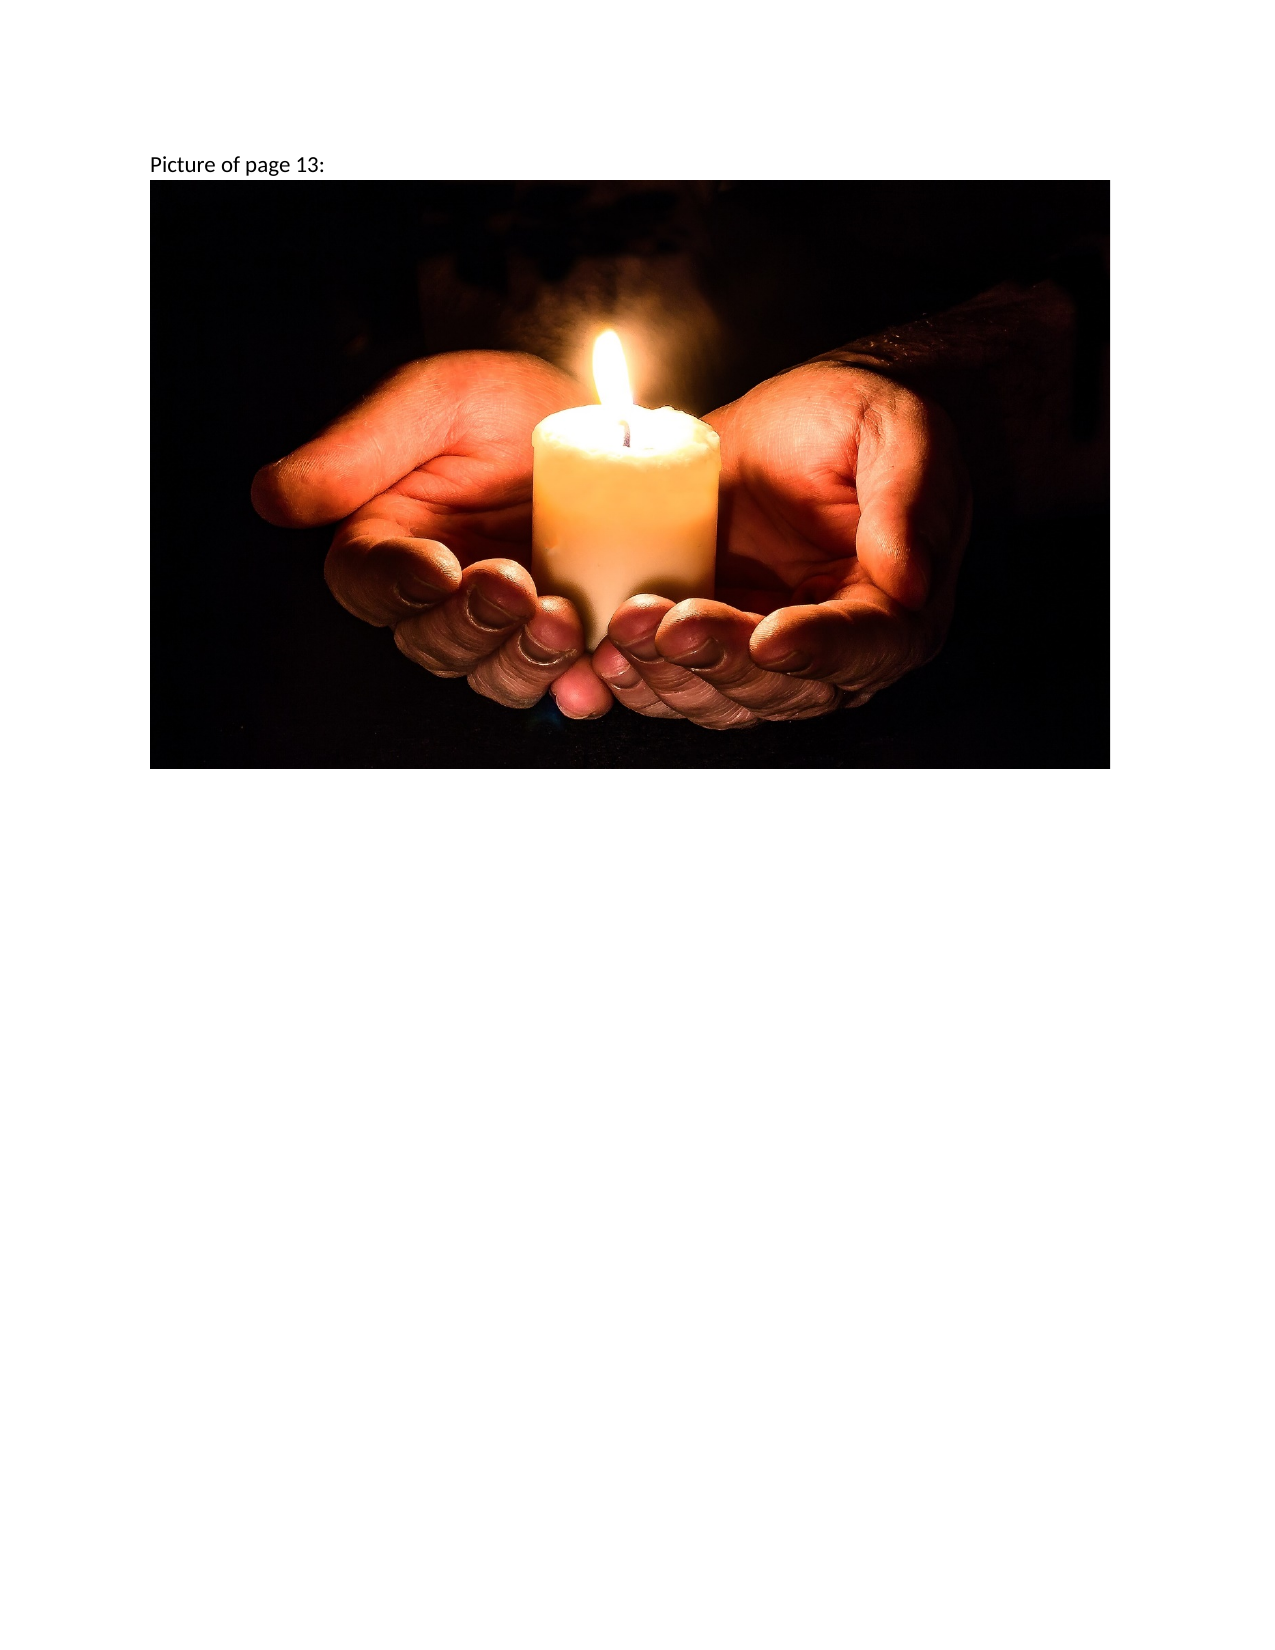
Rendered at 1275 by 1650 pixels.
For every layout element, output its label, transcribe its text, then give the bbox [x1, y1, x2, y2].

picture [150, 180, 1110, 769]
